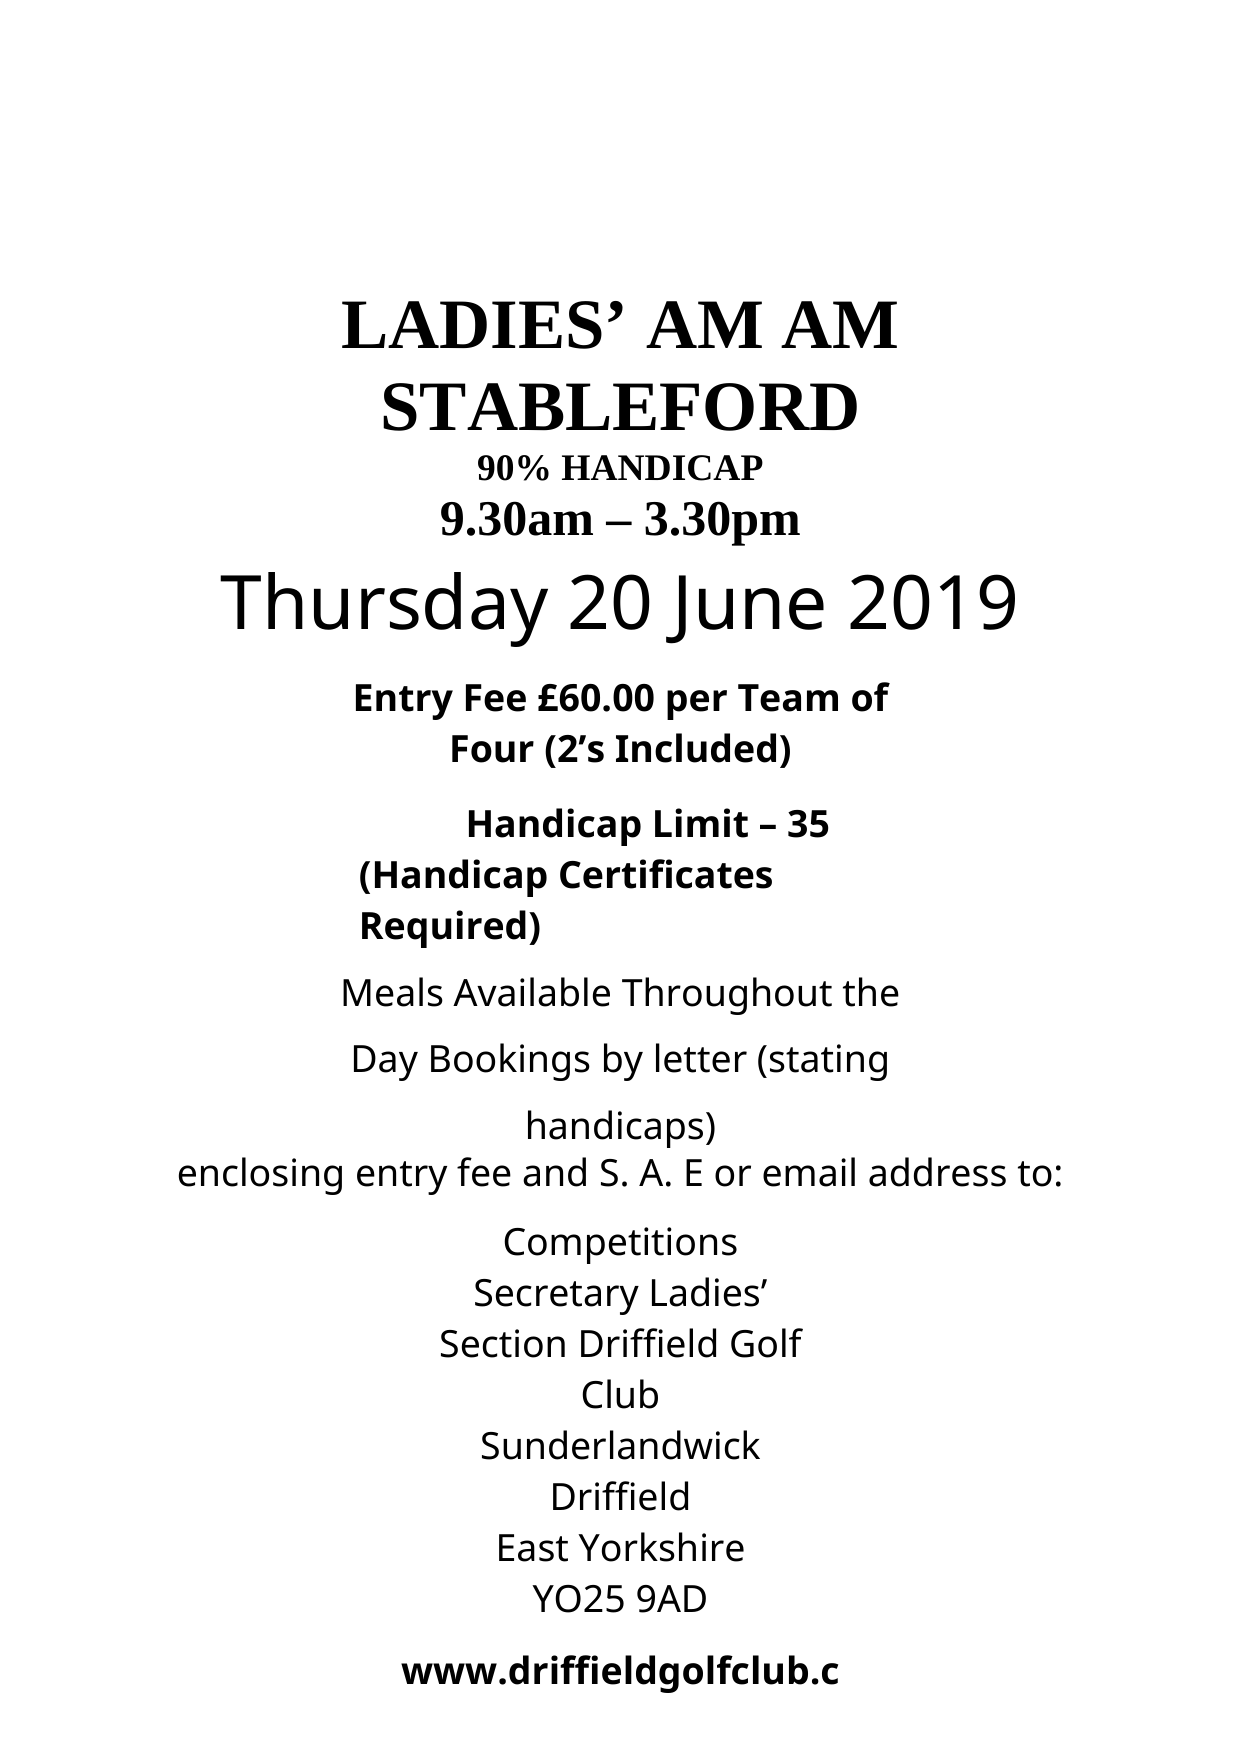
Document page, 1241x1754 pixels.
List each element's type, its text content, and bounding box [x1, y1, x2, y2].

text Competitions Secretary Ladies’ Section Driffield Golf Club Sunderlandwick Driffield [436, 1215, 805, 1522]
subtitle Entry Fee £60.00 per Team of Four (2’s Included) [345, 672, 896, 774]
text YO25 9AD [487, 1522, 754, 1624]
text Handicap Limit – 35 (Handicap Certificates Required) [359, 798, 883, 951]
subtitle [392, 1644, 849, 1695]
subtitle 90% HANDICAP [174, 446, 1066, 489]
text LADIES’ AM AM STABLEFORD [174, 283, 1066, 446]
text 9.30am – 3.30pm [174, 489, 1066, 547]
text enclosing entry fee and S. A. E or email address to: [174, 1152, 1066, 1195]
subtitle Thursday 20 June 2019 [174, 549, 1066, 651]
text Meals Available Throughout the Day Bookings by letter (stating handicaps) [319, 954, 921, 1152]
